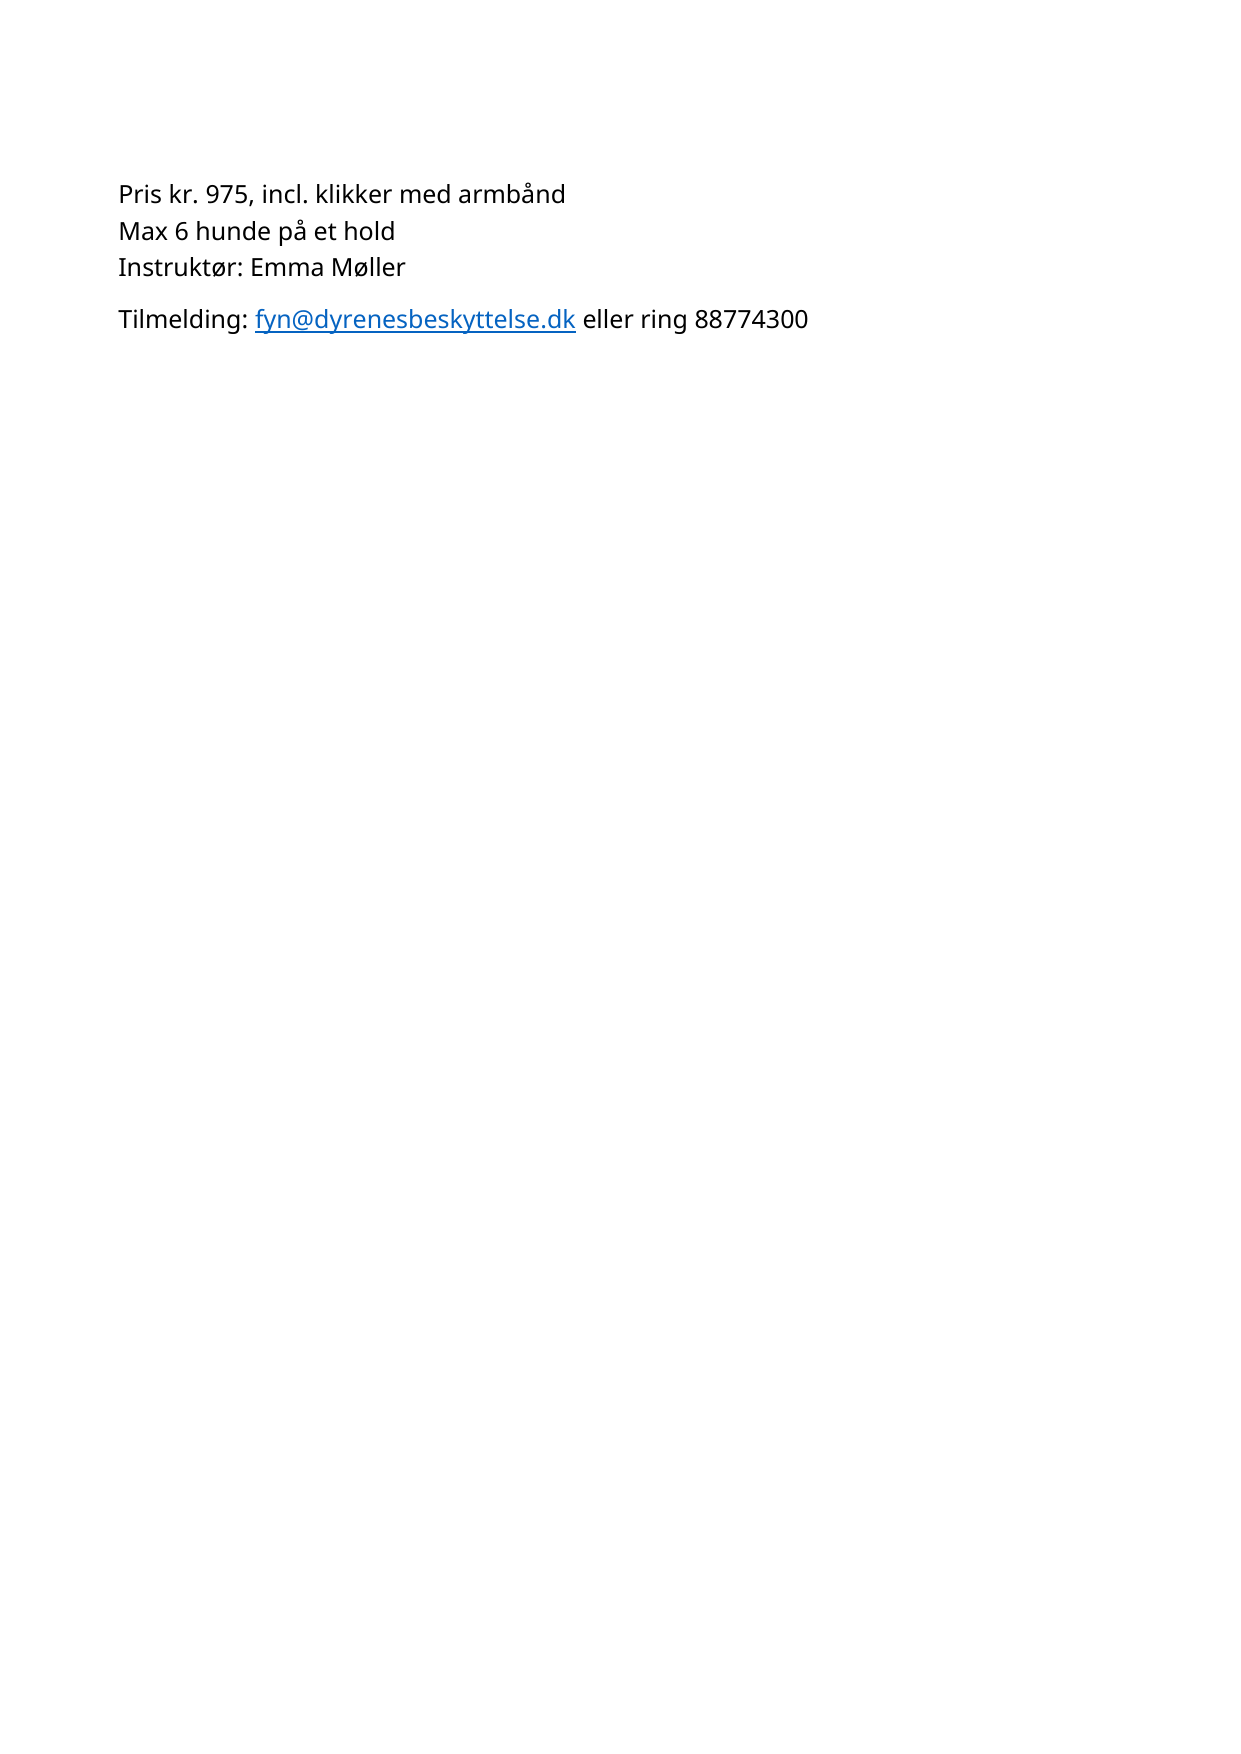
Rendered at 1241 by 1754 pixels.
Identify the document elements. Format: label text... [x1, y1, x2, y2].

text Pris kr. 975, incl. klikker med armbånd Max 6 hunde på et hold Instruktør: Emma Møller [118, 177, 1122, 283]
text Tilmelding: fyn@dyrenesbeskyttelse.dk eller ring 88774300 [118, 302, 1122, 336]
